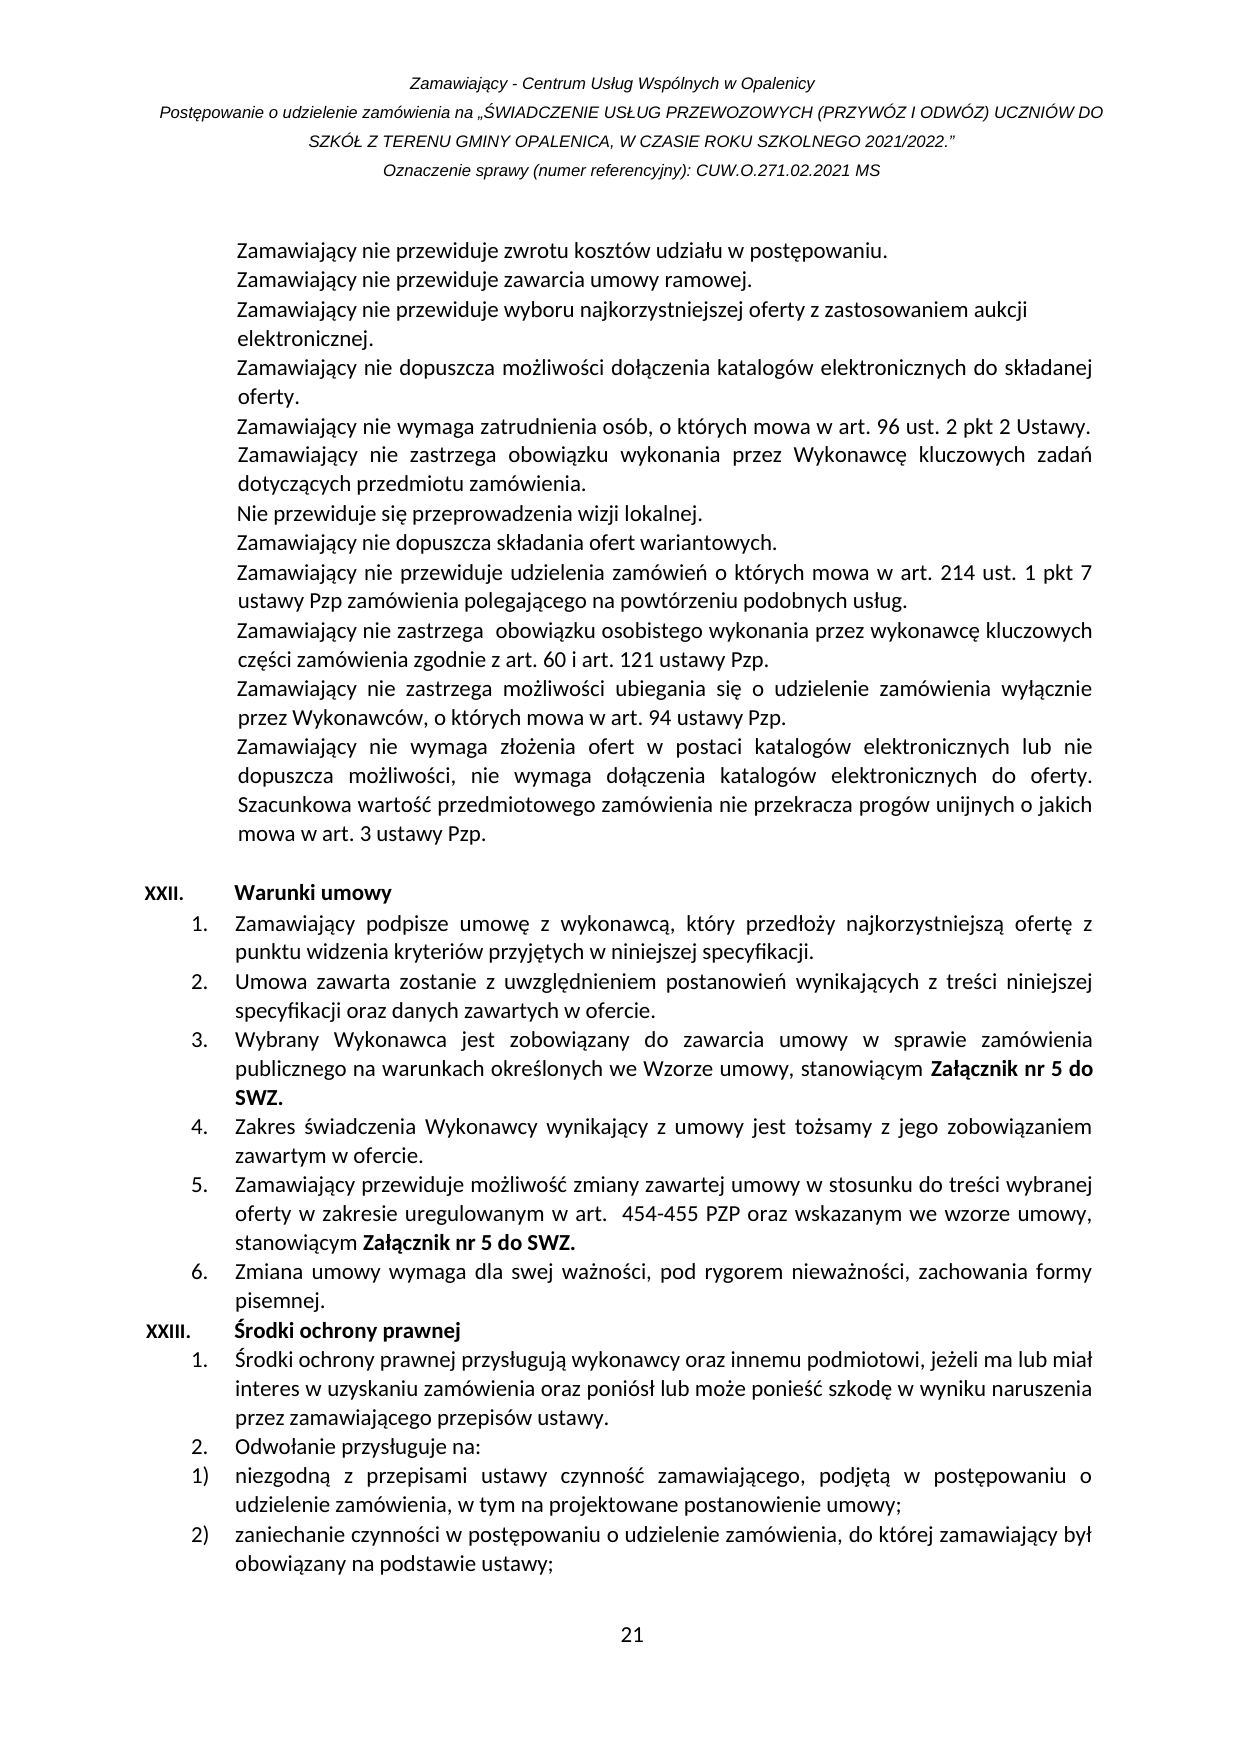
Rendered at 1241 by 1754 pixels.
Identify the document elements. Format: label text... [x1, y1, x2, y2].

list Zamawiający podpisze umowę z wykonawcą, który przedłoży najkorzystniejszą ofertę z punktu widzenia kryteriów przyjętych w niniejszej specyfikacji. [191, 909, 1094, 966]
list Środki ochrony prawnej przysługują wykonawcy oraz innemu podmiotowi, jeżeli ma lub miał interes w uzyskaniu zamówienia oraz poniósł lub może ponieść szkodę w wyniku naruszenia przez zamawiającego przepisów ustawy. [191, 1345, 1094, 1431]
list zaniechanie czynności w postępowaniu o udzielenie zamówienia, do której zamawiający był obowiązany na podstawie ustawy; [191, 1520, 1094, 1577]
list Zmiana umowy wymaga dla swej ważności, pod rygorem nieważności, zachowania formy pisemnej. [191, 1257, 1094, 1314]
list Odwołanie przysługuje na: [191, 1432, 1094, 1460]
text Zamawiający nie wymaga złożenia ofert w postaci katalogów elektronicznych lub nie dopuszcza możliwości, nie wymaga dołączenia katalogów elektronicznych do oferty. Szacunkowa wartość przedmiotowego zamówienia nie przekracza progów unijnych o jakich mowa w art. 3 ustawy Pzp. [237, 732, 1094, 847]
list Umowa zawarta zostanie z uwzględnieniem postanowień wynikających z treści niniejszej specyfikacji oraz danych zawartych w ofercie. [191, 967, 1094, 1024]
list niezgodną z przepisami ustawy czynność zamawiającego, podjętą w postępowaniu o udzielenie zamówienia, w tym na projektowane postanowienie umowy; [191, 1462, 1094, 1518]
text Nie przewiduje się przeprowadzenia wizji lokalnej. [237, 499, 1094, 527]
text Zamawiający nie dopuszcza możliwości dołączenia katalogów elektronicznych do składanej oferty. [237, 353, 1094, 410]
text Zamawiający nie wymaga zatrudnienia osób, o których mowa w art. 96 ust. 2 pkt 2 Ustawy. Zamawiający nie zastrzega obowiązku wykonania przez Wykonawcę kluczowych zadań dotyczących przedmiotu zamówienia. [237, 412, 1094, 497]
text Zamawiający nie przewiduje udzielenia zamówień o których mowa w art. 214 ust. 1 pkt 7 ustawy Pzp zamówienia polegającego na powtórzeniu podobnych usług. [237, 558, 1094, 614]
list Zakres świadczenia Wykonawcy wynikający z umowy jest tożsamy z jego zobowiązaniem zawartym w ofercie. [191, 1112, 1094, 1169]
list Wybrany Wykonawca jest zobowiązany do zawarcia umowy w sprawie zamówienia publicznego na warunkach określonych we Wzorze umowy, stanowiącym Załącznik nr 5 do SWZ. [191, 1025, 1094, 1111]
text Zamawiający nie zastrzega możliwości ubiegania się o udzielenie zamówienia wyłącznie przez Wykonawców, o których mowa w art. 94 ustawy Pzp. [237, 674, 1094, 731]
text Zamawiający nie zastrzega obowiązku osobistego wykonania przez wykonawcę kluczowych części zamówienia zgodnie z art. 60 i art. 121 ustawy Pzp. [237, 616, 1094, 673]
text XXIII. Środki ochrony prawnej [146, 1316, 1119, 1344]
text Zamawiający nie przewiduje zawarcia umowy ramowej. [237, 265, 1094, 293]
list Zamawiający przewiduje możliwość zmiany zawartej umowy w stosunku do treści wybranej oferty w zakresie uregulowanym w art. 454-455 PZP oraz wskazanym we wzorze umowy, stanowiącym Załącznik nr 5 do SWZ. [191, 1170, 1094, 1256]
text Zamawiający nie przewiduje zwrotu kosztów udziału w postępowaniu. [237, 236, 1094, 264]
text Zamawiający nie przewiduje wyboru najkorzystniejszej oferty z zastosowaniem aukcji elektronicznej. [237, 295, 1114, 352]
subtitle XXII. Warunki umowy [144, 878, 773, 906]
text Zamawiający nie dopuszcza składania ofert wariantowych. [237, 528, 1094, 556]
